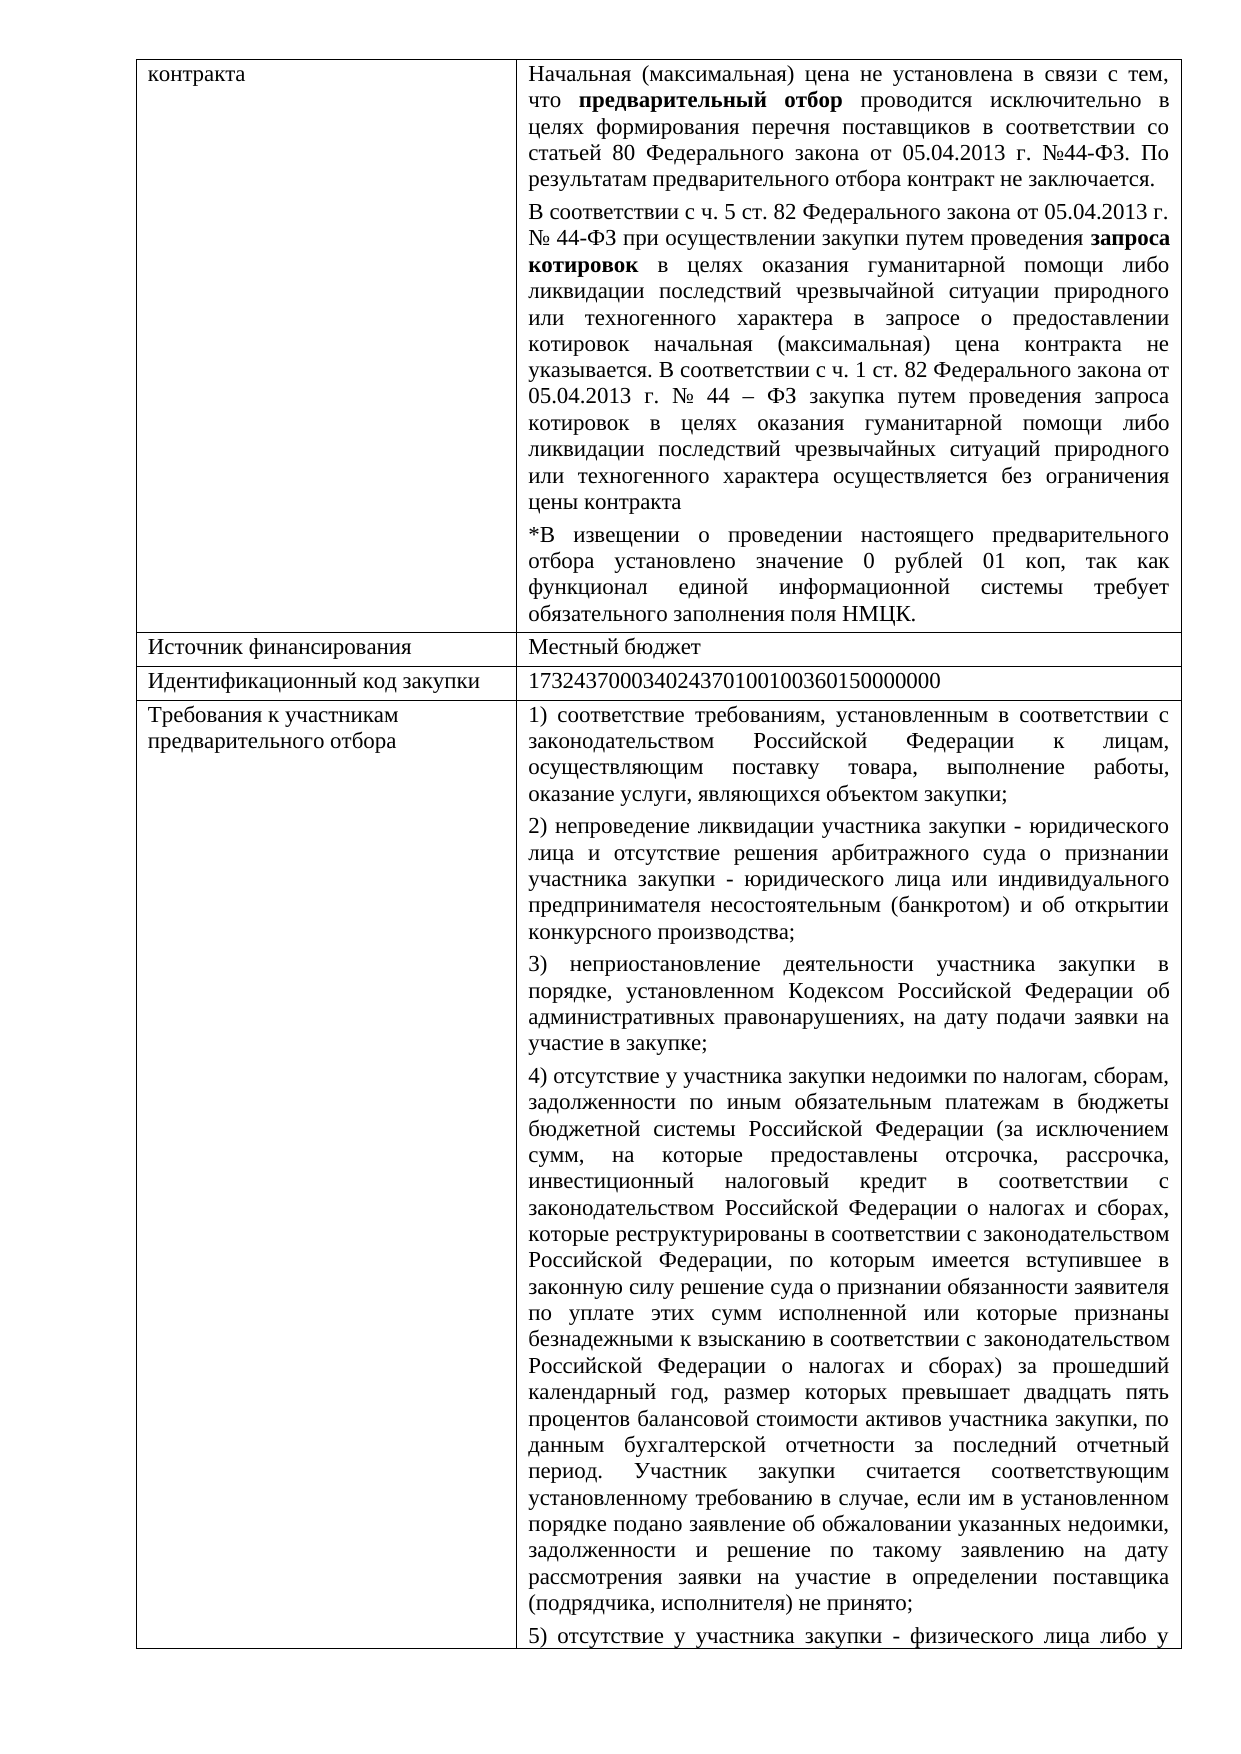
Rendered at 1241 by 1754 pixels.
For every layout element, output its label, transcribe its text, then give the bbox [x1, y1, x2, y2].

table_cell Идентификационный код закупки [137, 667, 516, 699]
table_cell Местный бюджет [517, 633, 1181, 666]
table_cell 173243700034024370100100360150000000 [517, 667, 1181, 699]
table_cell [517, 701, 1181, 1648]
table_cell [137, 60, 516, 632]
table_cell Источник финансирования [137, 633, 516, 666]
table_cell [137, 701, 516, 1648]
